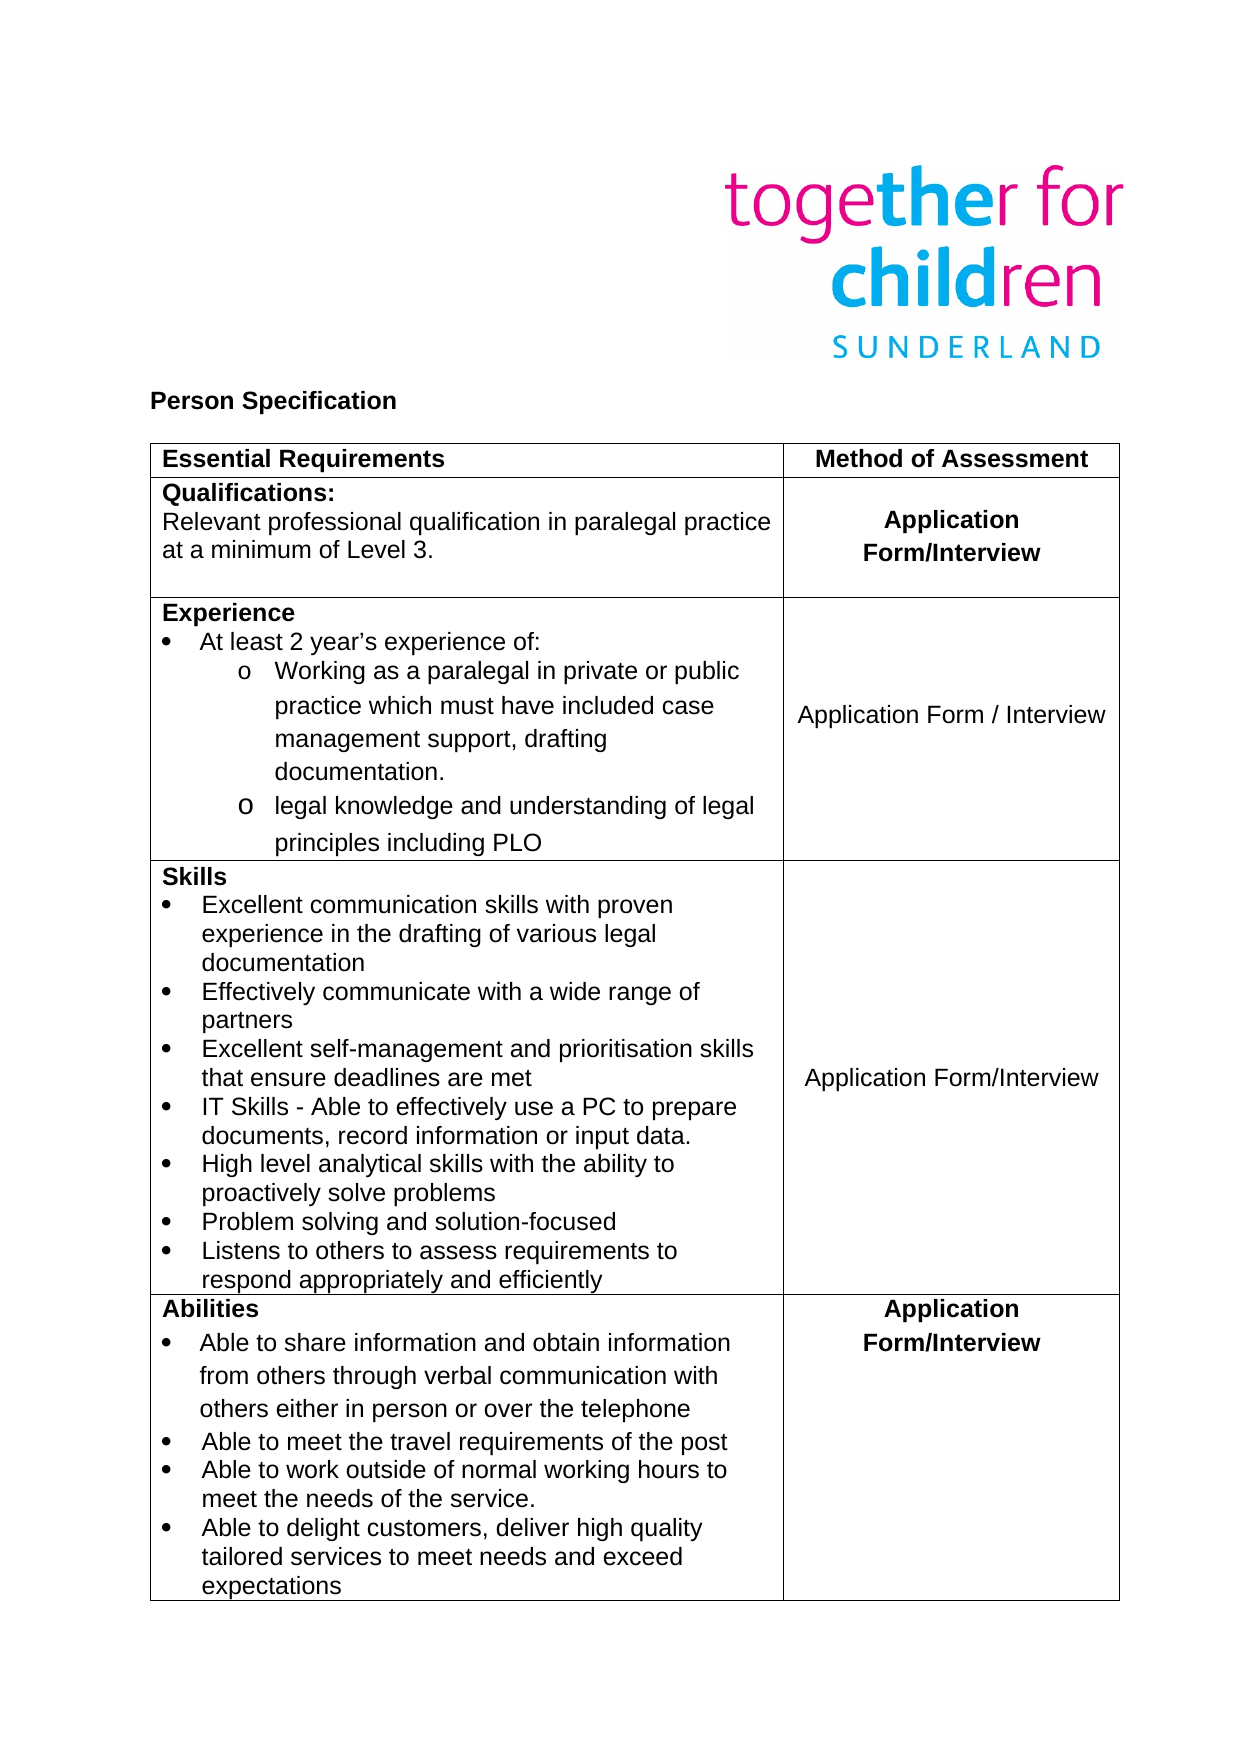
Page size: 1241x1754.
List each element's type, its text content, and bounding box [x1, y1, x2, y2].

picture [1025, 352, 1036, 358]
table_cell Experience At least 2 year’s experience of: Working as a paralegal in private or public practice which must have included case management support, drafting documentation. legal knowledge and understanding of legal principles including PLO [151, 598, 783, 860]
table_cell Application Form/Interview [784, 861, 1119, 1293]
text Person Specification [150, 386, 1090, 415]
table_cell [151, 1295, 783, 1599]
table_cell Qualifications: Relevant professional qualification in paralegal practice at a minimum of Level 3. [151, 478, 783, 597]
table_cell Skills Excellent communication skills with proven experience in the drafting of various legal documentation Effectively communicate with a wide range of partners Excellent self-management and prioritisation skills that ensure deadlines are met IT Skills - Able to effectively use a PC to prepare documents, record information or input data. High level analytical skills with the ability to proactively solve problems Problem solving and solution-focused Listens to others to assess requirements to respond appropriately and efficiently [151, 861, 783, 1293]
table_cell Application Form / Interview [784, 598, 1119, 860]
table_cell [784, 1295, 1119, 1599]
picture [725, 165, 1124, 358]
table_header Essential Requirements [151, 444, 783, 477]
table_cell Application Form/Interview [784, 478, 1119, 597]
table_header Method of Assessment [784, 444, 1119, 477]
